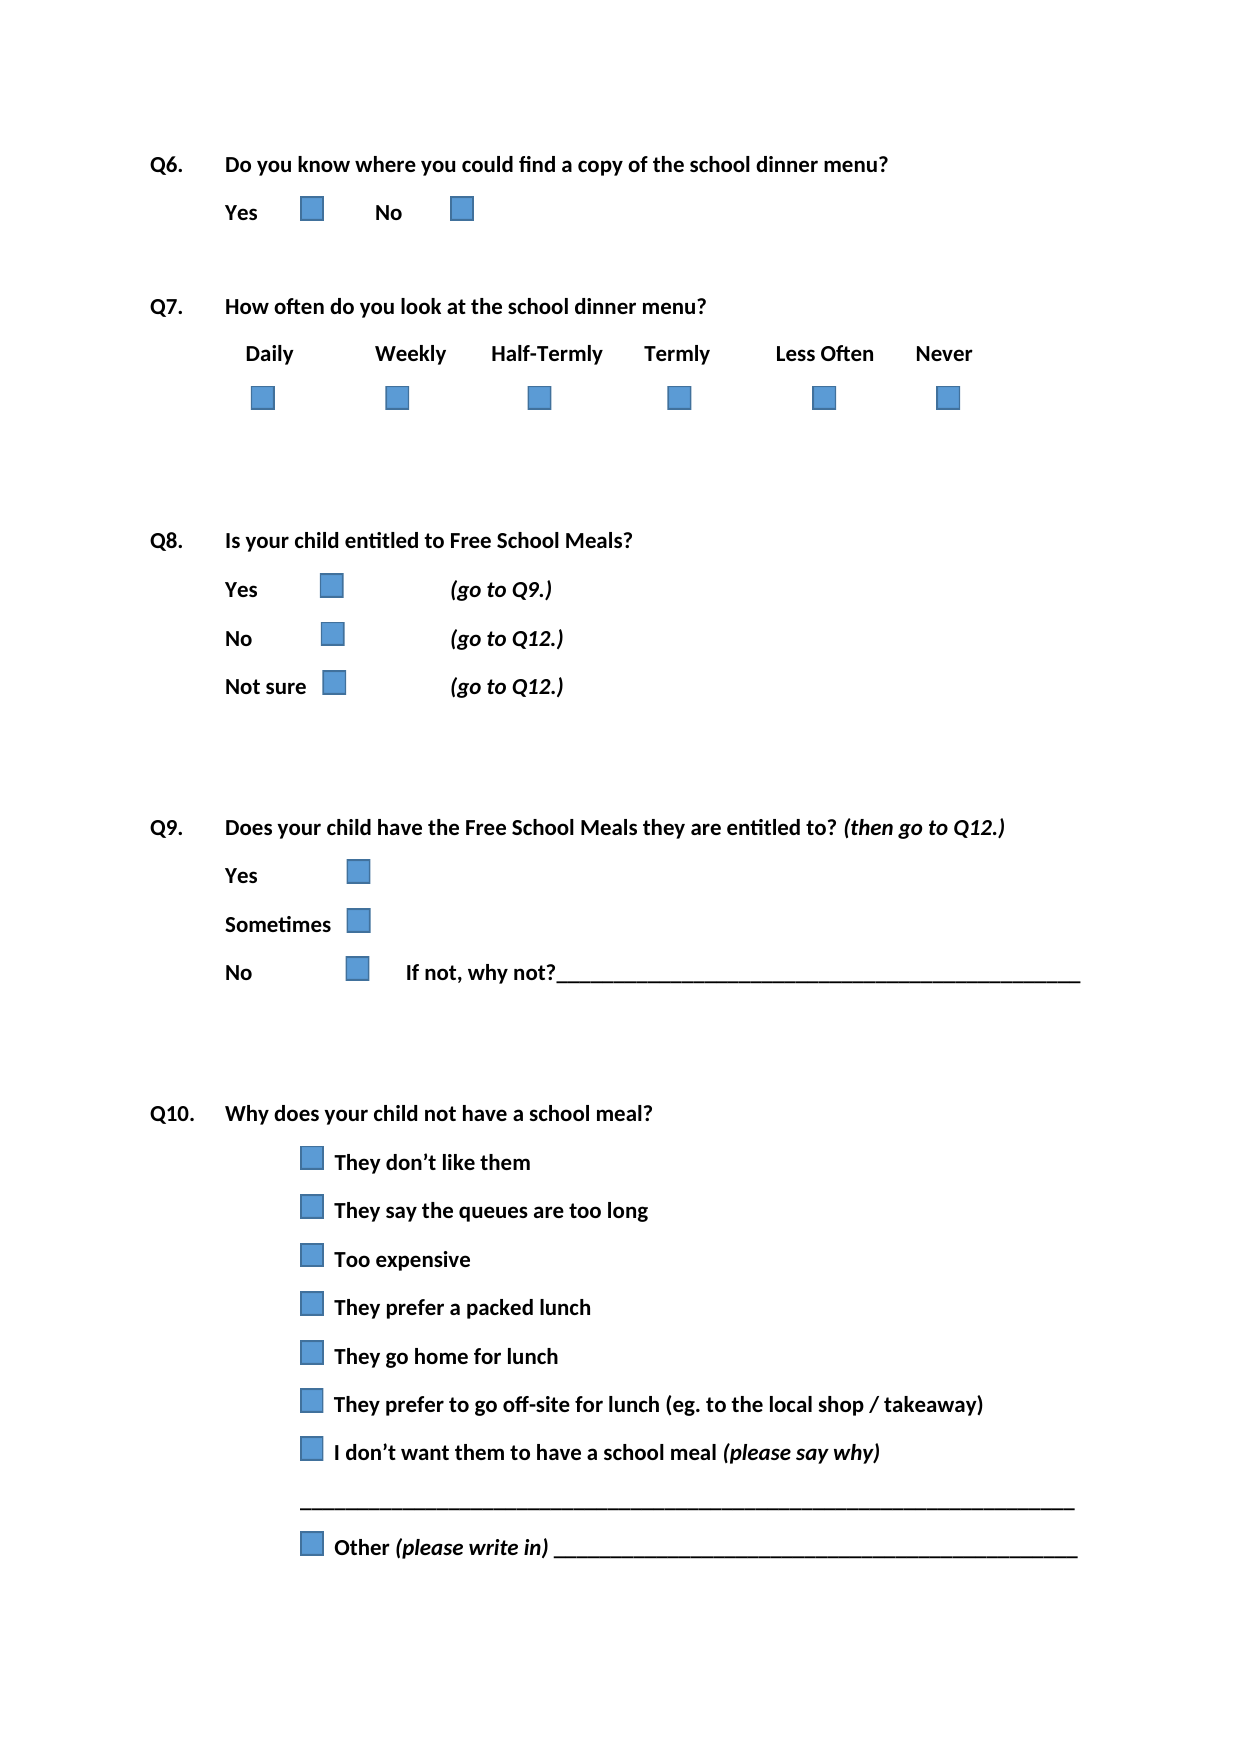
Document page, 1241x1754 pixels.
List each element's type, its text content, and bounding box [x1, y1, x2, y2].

picture [322, 670, 347, 695]
text They prefer a packed lunch [225, 1292, 1090, 1321]
text Other (please write in) ______________________________________________ [225, 1532, 1090, 1561]
text I don’t want them to have a school meal (please say why) [225, 1437, 1090, 1466]
picture [320, 622, 345, 646]
text Q7. How often do you look at the school dinner menu? [150, 292, 1090, 320]
picture [300, 1388, 324, 1413]
text Q10. Why does your child not have a school meal? [150, 1099, 1090, 1127]
picture [667, 386, 692, 410]
text Daily Weekly Half-Termly Termly Less Often Never [150, 339, 1090, 367]
picture [319, 573, 344, 598]
picture [250, 386, 275, 410]
picture [300, 1146, 324, 1170]
picture [527, 386, 552, 410]
picture [346, 859, 371, 884]
picture [300, 1243, 324, 1267]
text Sometimes [150, 908, 1090, 938]
text No (go to Q12.) [150, 622, 1090, 652]
text Q6. Do you know where you could find a copy of the school dinner menu? [150, 150, 1090, 178]
picture [936, 386, 961, 410]
text ____________________________________________________________________ [225, 1485, 1090, 1513]
picture [300, 1531, 324, 1556]
text They prefer to go off-site for lunch (eg. to the local shop / takeaway) [225, 1389, 1090, 1418]
text Not sure (go to Q12.) [150, 671, 1090, 700]
text Yes No [150, 197, 1090, 227]
text Yes [150, 860, 1090, 889]
text They don’t like them [225, 1146, 1090, 1176]
text They go home for lunch [225, 1340, 1090, 1370]
picture [300, 1194, 324, 1219]
text Q9. Does your child have the Free School Meals they are entitled to? (then go to Q12.) [150, 813, 1090, 841]
picture [346, 908, 371, 933]
picture [300, 1340, 324, 1365]
picture [385, 386, 410, 410]
text Too expensive [225, 1243, 1090, 1273]
picture [812, 386, 837, 410]
picture [345, 956, 370, 981]
picture [300, 196, 324, 221]
text Yes (go to Q9.) [150, 573, 1090, 603]
text Q8. Is your child entitled to Free School Meals? [150, 527, 1090, 555]
picture [450, 196, 474, 221]
text They say the queues are too long [225, 1194, 1090, 1224]
picture [300, 1436, 324, 1461]
text No If not, why not?______________________________________________ [150, 957, 1090, 987]
picture [300, 1291, 324, 1316]
